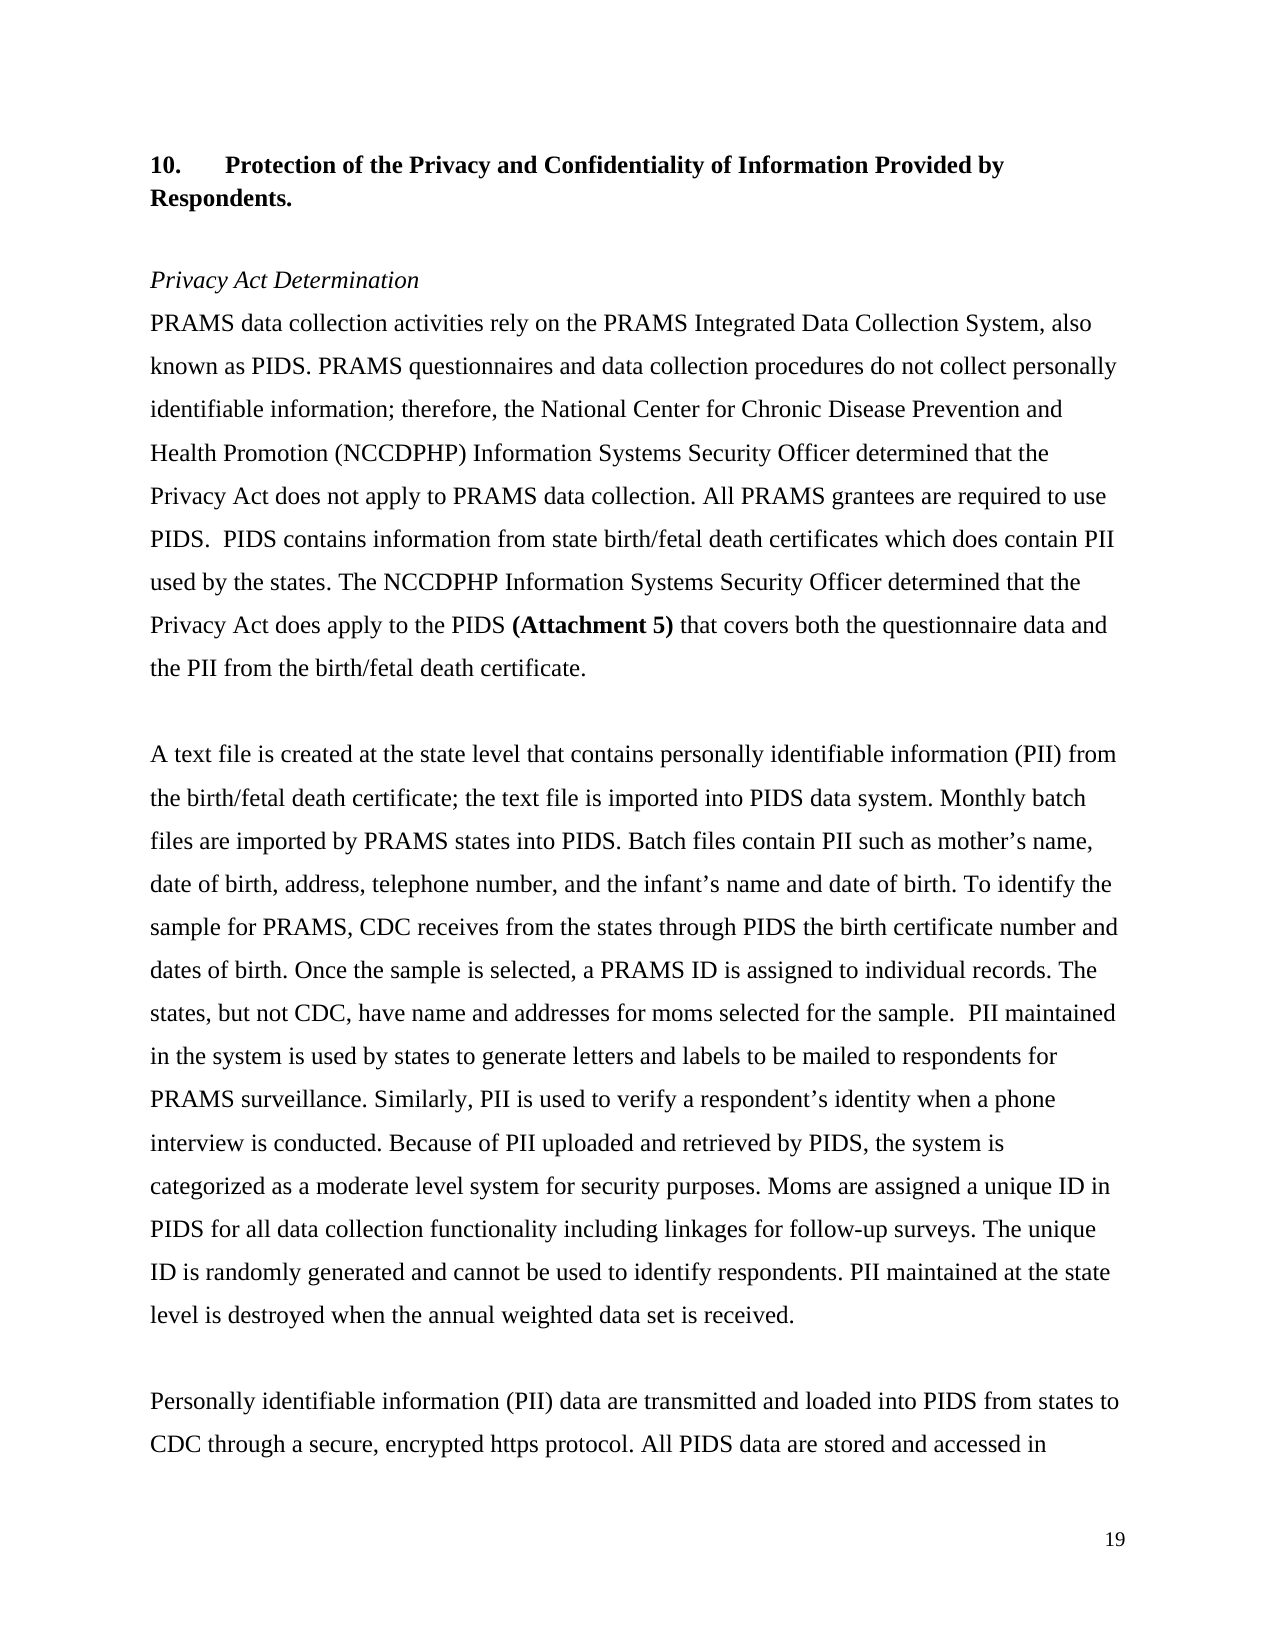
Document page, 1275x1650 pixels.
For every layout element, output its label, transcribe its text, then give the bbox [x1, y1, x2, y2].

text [150, 1386, 1125, 1458]
subtitle Protection of the Privacy and Confidentiality of Information Provided by Respondents. [150, 150, 1125, 212]
text A text file is created at the state level that contains personally identifiable information (PII) from the birth/fetal death certificate; the text file is imported into PIDS data system. Monthly batch files are imported by PRAMS states into PIDS. Batch files contain PII such as mother’s name, date of birth, address, telephone number, and the infant’s name and date of birth. To identify the sample for PRAMS, CDC receives from the states through PIDS the birth certificate number and dates of birth. Once the sample is selected, a PRAMS ID is assigned to individual records. The states, but not CDC, have name and addresses for moms selected for the sample. PII maintained in the system is used by states to generate letters and labels to be mailed to respondents for PRAMS surveillance. Similarly, PII is used to verify a respondent’s identity when a phone interview is conducted. Because of PII uploaded and retrieved by PIDS, the system is categorized as a moderate level system for security purposes. Moms are assigned a unique ID in PIDS for all data collection functionality including linkages for follow-up surveys. The unique ID is randomly generated and cannot be used to identify respondents. PII maintained at the state level is destroyed when the annual weighted data set is received. [150, 739, 1125, 1329]
text PRAMS data collection activities rely on the PRAMS Integrated Data Collection System, also known as PIDS. PRAMS questionnaires and data collection procedures do not collect personally identifiable information; therefore, the National Center for Chronic Disease Prevention and Health Promotion (NCCDPHP) Information Systems Security Officer determined that the Privacy Act does not apply to PRAMS data collection. All PRAMS grantees are required to use PIDS. PIDS contains information from state birth/fetal death certificates which does contain PII used by the states. The NCCDPHP Information Systems Security Officer determined that the Privacy Act does apply to the PIDS (Attachment 5) that covers both the questionnaire data and the PII from the birth/fetal death certificate. [150, 308, 1125, 682]
subtitle Privacy Act Determination [150, 265, 1125, 294]
